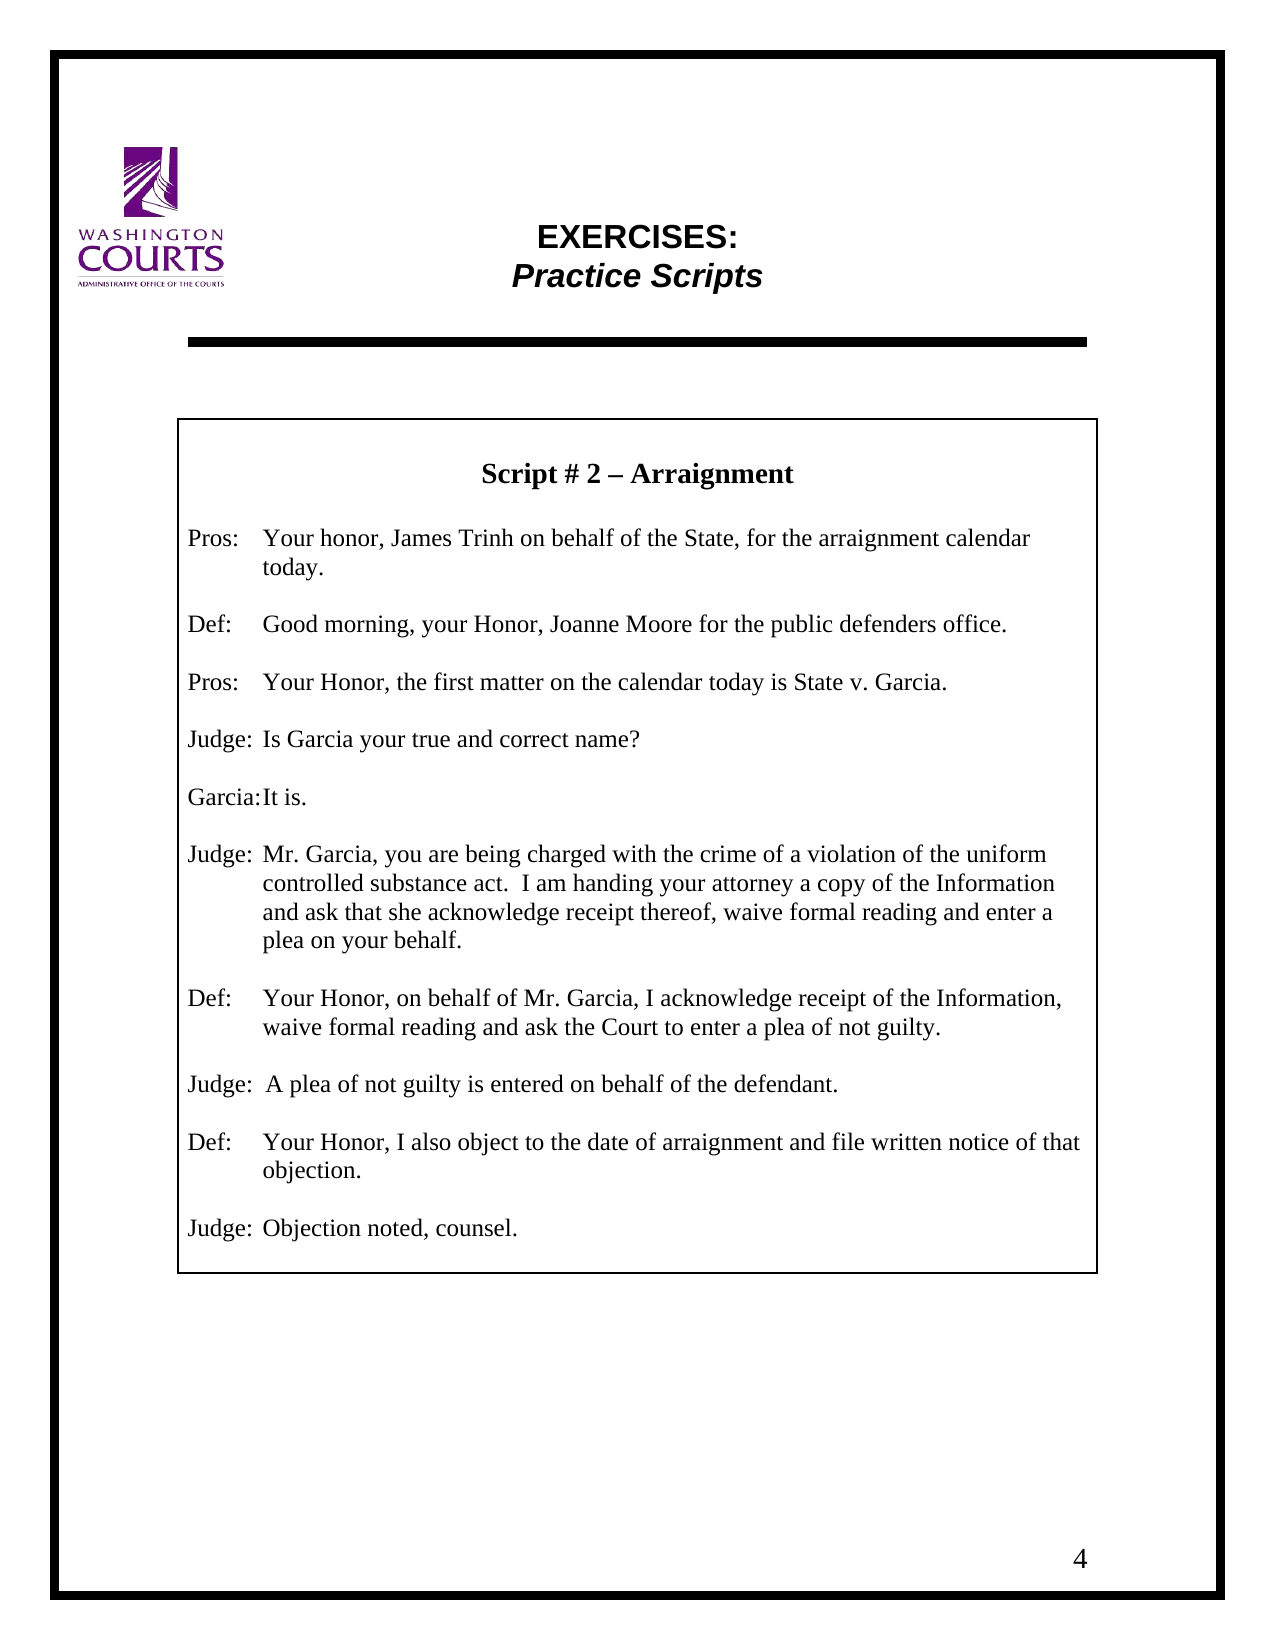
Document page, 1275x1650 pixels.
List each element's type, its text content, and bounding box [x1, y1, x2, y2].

text Judge: Is Garcia your true and correct name? [187, 724, 1087, 753]
text Judge: A plea of not guilty is entered on behalf of the defendant. [187, 1069, 1087, 1098]
text Judge: Mr. Garcia, you are being charged with the crime of a violation of the uniform controlled substance act. I am handing your attorney a copy of the Information and ask that she acknowledge receipt thereof, waive formal reading and enter a plea on your behalf. [187, 839, 1087, 954]
text Judge: Objection noted, counsel. [187, 1213, 1087, 1242]
text Def: Good morning, your Honor, Joanne Moore for the public defenders office. [187, 609, 1087, 638]
text EXERCISES: [226, 217, 1087, 256]
text Def: Your Honor, I also object to the date of arraignment and file written notice of that objection. [187, 1127, 1087, 1184]
text Pros: Your Honor, the first matter on the calendar today is State v. Garcia. [187, 667, 1087, 695]
text Def: Your Honor, on behalf of Mr. Garcia, I acknowledge receipt of the Information, waive formal reading and ask the Court to enter a plea of not guilty. [187, 983, 1087, 1040]
text Practice Scripts [187, 256, 1087, 294]
text Garcia: It is. [187, 782, 1087, 810]
text Script # 2 – Arraignment [187, 456, 1087, 489]
text Pros: Your honor, James Trinh on behalf of the State, for the arraignment calendar today. [187, 523, 1087, 580]
